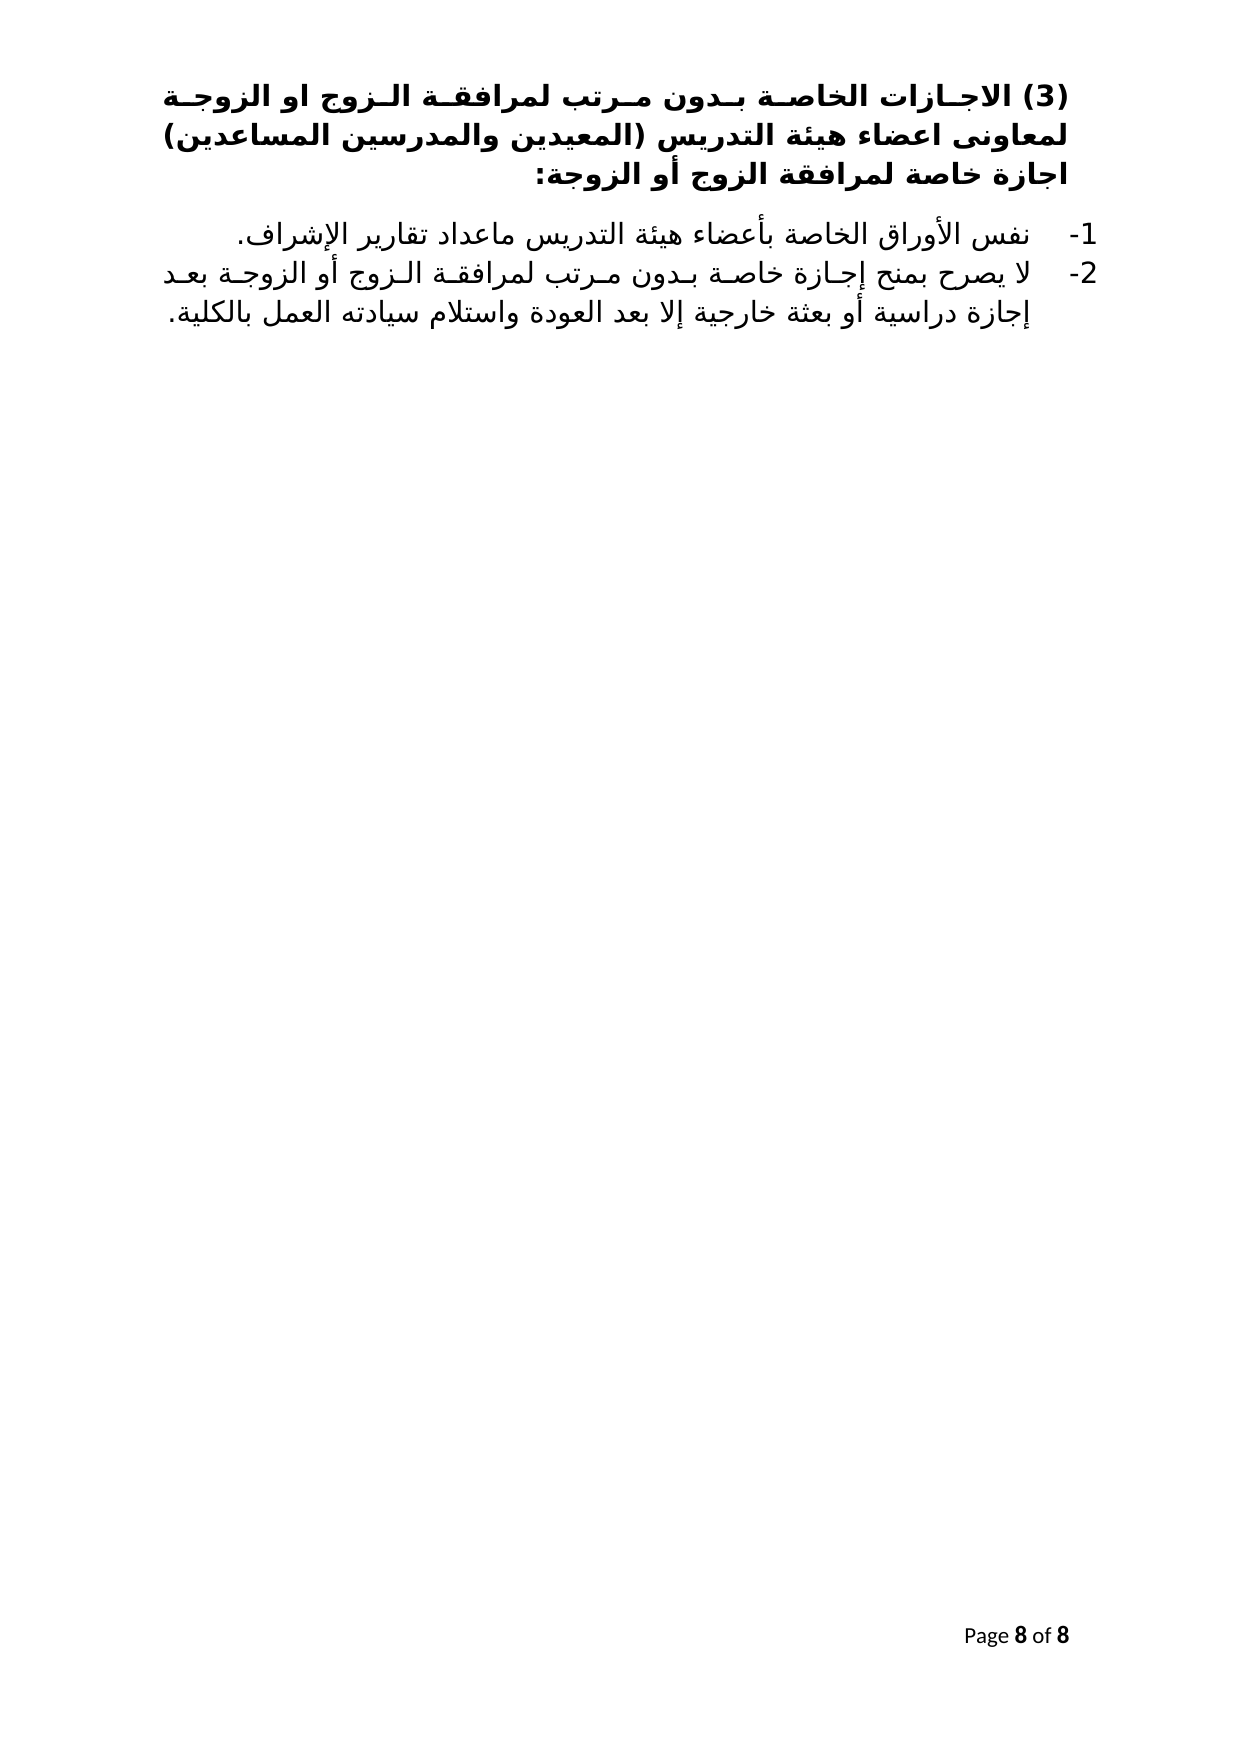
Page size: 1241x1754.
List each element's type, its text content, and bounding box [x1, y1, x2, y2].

text (3) الاجازات الخاصة بدون مرتب لمرافقة الزوج او الزوجة لمعاونى اعضاء هيئة التدريس (المعيدين والمدرسين المساعدين) اجازة خاصة لمرافقة الزوج أو الزوجة: [162, 79, 1069, 191]
list نفس الأوراق الخاصة بأعضاء هيئة التدريس ماعداد تقارير الإشراف. [162, 217, 1069, 251]
list لا يصرح بمنح إجازة خاصة بدون مرتب لمرافقة الزوج أو الزوجة بعد إجازة دراسية أو بعثة خارجية إلا بعد العودة واستلام سيادته العمل بالكلية. [162, 256, 1069, 329]
